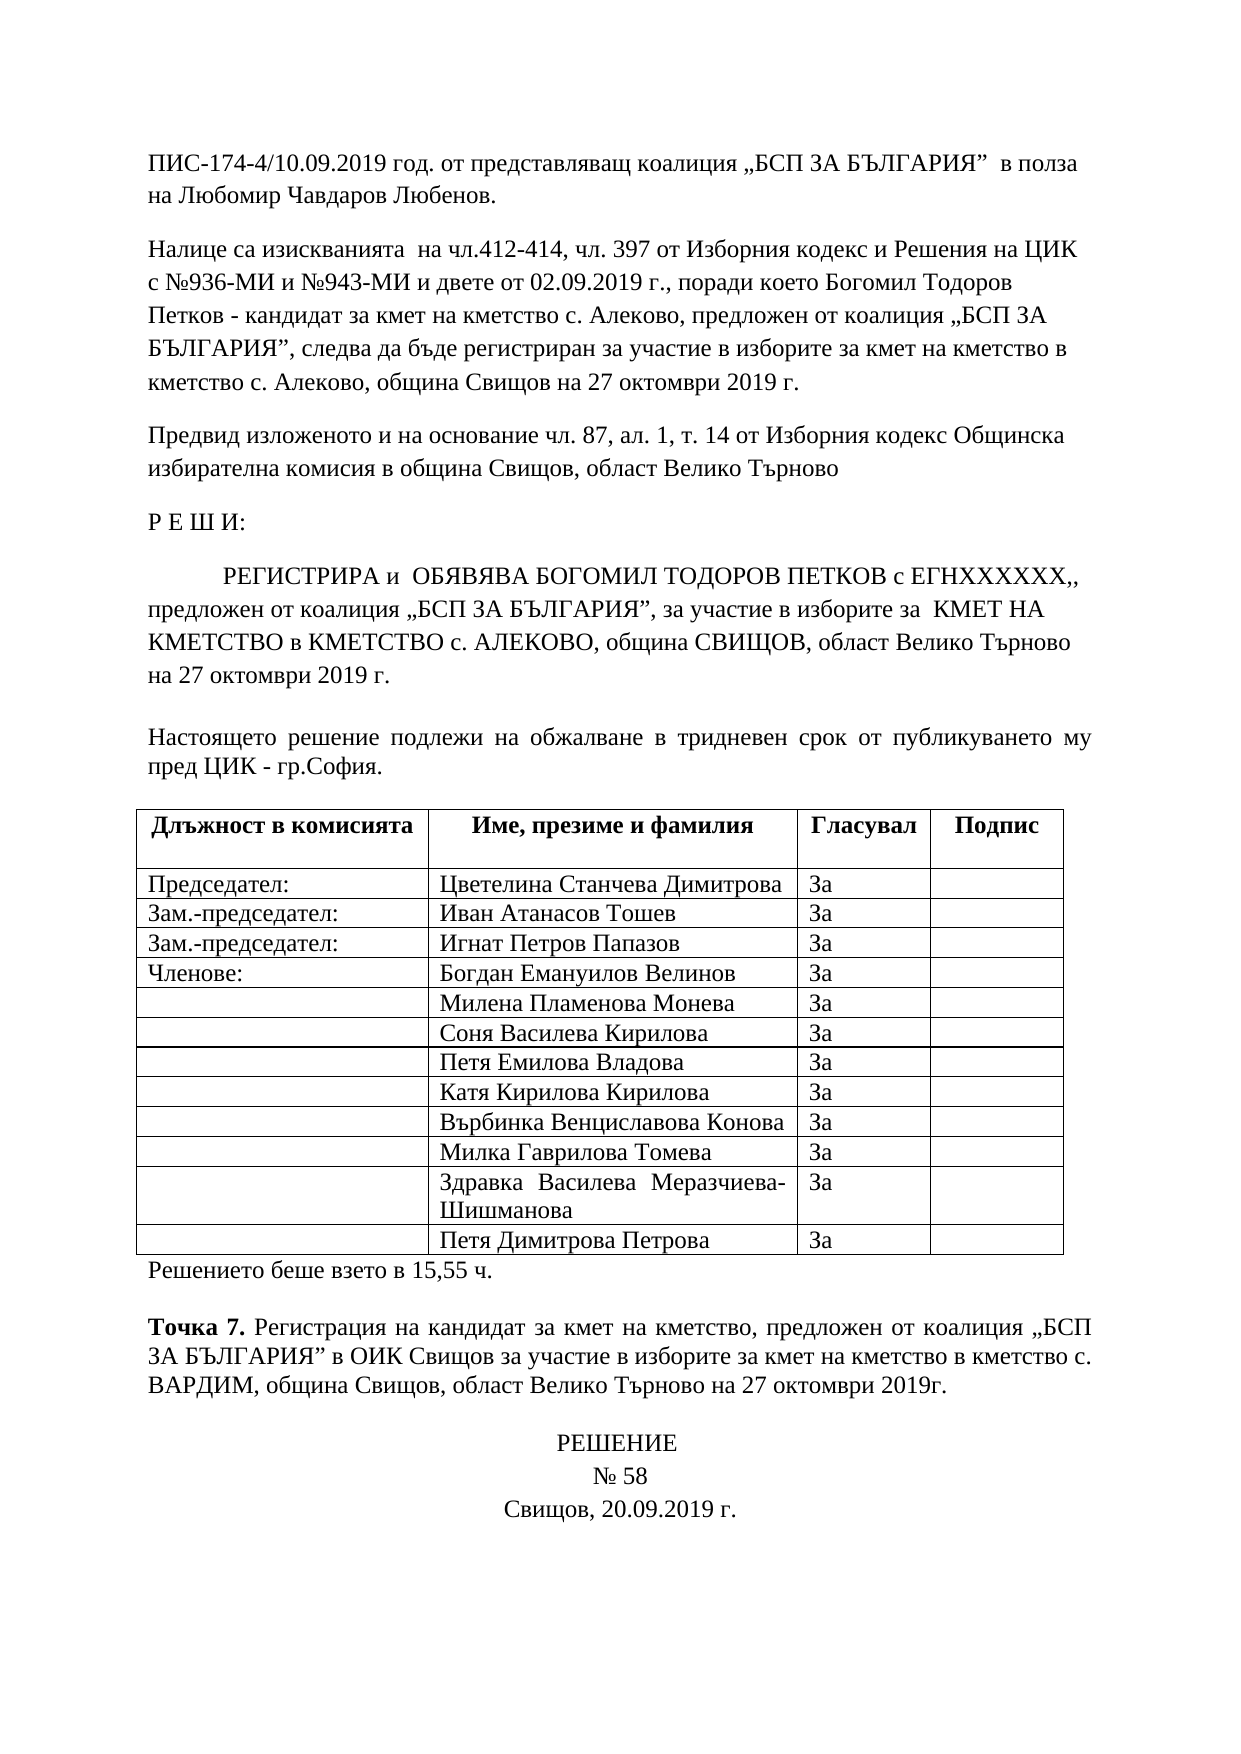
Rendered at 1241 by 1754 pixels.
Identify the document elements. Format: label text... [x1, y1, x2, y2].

text Настоящето решение подлежи на обжалване в тридневен срок от публикуването му пред ЦИК - гр.София. [148, 722, 1093, 780]
table_cell [931, 1225, 1063, 1254]
table_cell За [798, 1018, 930, 1046]
table_cell [931, 1137, 1063, 1166]
table_cell Иван Атанасов Тошев [429, 899, 797, 927]
table_cell [931, 988, 1063, 1017]
table_cell Богдан Емануилов Велинов [429, 958, 797, 987]
table_cell Членове: [137, 958, 428, 987]
table_cell За [798, 958, 930, 987]
table_cell [137, 1167, 428, 1224]
table_cell [931, 928, 1063, 957]
table_cell Игнат Петров Папазов [429, 928, 797, 957]
table_cell Зам.-председател: [137, 899, 428, 927]
table_header Име, презиме и фамилия [429, 810, 797, 868]
table_cell За [798, 988, 930, 1017]
table_header Подпис [931, 810, 1063, 868]
table_cell [137, 1107, 428, 1136]
text Предвид изложеното и на основание чл. 87, ал. 1, т. 14 от Изборния кодекс Общинска избирателна комисия в община Свищов, област Велико Търново [148, 420, 1093, 482]
table_cell Върбинка Венциславова Конова [429, 1107, 797, 1136]
table_cell [137, 1137, 428, 1166]
table_cell [931, 1048, 1063, 1076]
table_cell За [798, 1077, 930, 1106]
title РЕШЕНИЕ № 58 Свищов, 20.09.2019 г. [148, 1428, 1093, 1523]
table_cell [137, 1077, 428, 1106]
table_cell [931, 1167, 1063, 1224]
text Налице са изискванията на чл.412-414, чл. 397 от Изборния кодекс и Решения на ЦИК с №936-МИ и №943-МИ и двете от 02.09.2019 г., поради което Богомил Тодоров Петков - кандидат за кмет на кметство с. Алеково, предложен от коалиция „БСП ЗА БЪЛГАРИЯ”, следва да бъде регистриран за участие в изборите за кмет на кметство в кметство с. Алеково, община Свищов на 27 октомври 2019 г. [148, 234, 1093, 395]
table_cell За [798, 1225, 930, 1254]
table_cell За [798, 1107, 930, 1136]
table_cell Петя Димитрова Петрова [429, 1225, 797, 1254]
table_cell [137, 988, 428, 1017]
table_header Длъжност в комисията [137, 810, 428, 868]
table_cell Зам.-председател: [137, 928, 428, 957]
table_cell Милка Гаврилова Томева [429, 1137, 797, 1166]
text Р Е Ш И: [148, 507, 1093, 536]
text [148, 148, 1093, 209]
text РЕГИСТРИРА и ОБЯВЯВА БОГОМИЛ ТОДОРОВ ПЕТКОВ с ЕГНХХХХХХ,, предложен от коалиция „БСП ЗА БЪЛГАРИЯ”, за участие в изборите за КМЕТ НА КМЕТСТВО в КМЕТСТВО с. АЛЕКОВО, община СВИЩОВ, област Велико Търново на 27 октомври 2019 г. [148, 561, 1093, 689]
table_cell Соня Василева Кирилова [429, 1018, 797, 1046]
table_cell [137, 1225, 428, 1254]
table_cell [137, 1048, 428, 1076]
table_cell Милена Пламенова Монева [429, 988, 797, 1017]
table_cell Председател: [137, 869, 428, 897]
table_cell Здравка Василева Меразчиева- Шишманова [429, 1167, 797, 1224]
text Решението беше взето в 15,55 ч. [148, 1255, 1093, 1284]
table_cell Петя Емилова Владова [429, 1048, 797, 1076]
table_cell За [798, 1167, 930, 1224]
table_header Гласувал [798, 810, 930, 868]
table_cell [931, 1107, 1063, 1136]
table_cell [931, 1077, 1063, 1106]
table_cell За [798, 1048, 930, 1076]
table_cell [137, 1018, 428, 1046]
table_cell Цветелина Станчева Димитрова [429, 869, 797, 897]
table_cell За [798, 869, 930, 897]
table_cell За [798, 899, 930, 927]
table_cell Катя Кирилова Кирилова [429, 1077, 797, 1106]
table_cell За [798, 928, 930, 957]
table_cell [931, 958, 1063, 987]
table_cell За [798, 1137, 930, 1166]
text Точка 7. Регистрация на кандидат за кмет на кметство, предложен от коалиция „БСП ЗА БЪЛГАРИЯ” в ОИК Свищов за участие в изборите за кмет на кметство в кметство с. ВАРДИМ, община Свищов, област Велико Търново на 27 октомври 2019г. [148, 1312, 1093, 1399]
table_cell [931, 899, 1063, 927]
table_cell [931, 1018, 1063, 1046]
table_cell [931, 869, 1063, 897]
